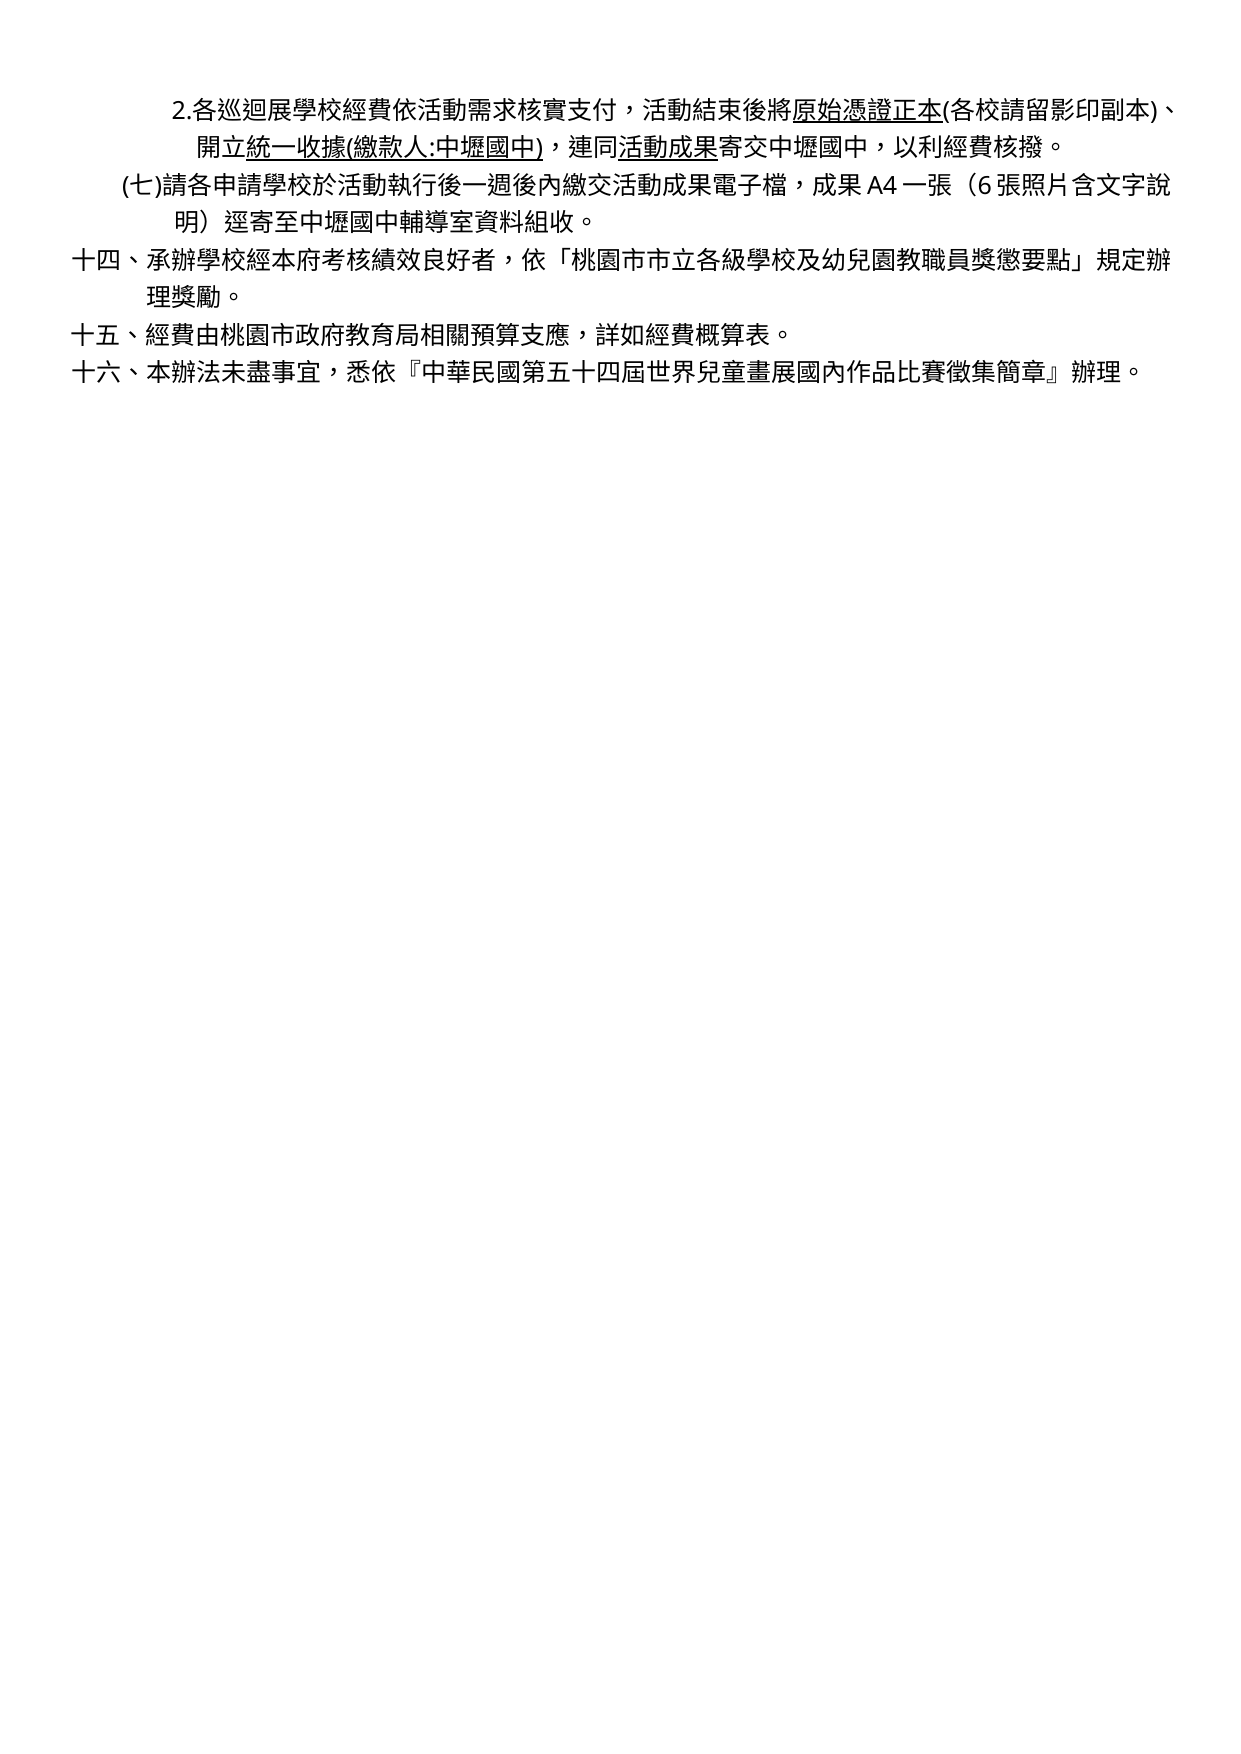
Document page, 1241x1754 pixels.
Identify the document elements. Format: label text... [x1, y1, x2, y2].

text 十六、本辦法未盡事宜，悉依『中華民國第五十四屆世界兒童畫展國內作品比賽徵集簡章』辦理。 [71, 352, 1181, 389]
text 十四、承辦學校經本府考核績效良好者，依「桃園市市立各級學校及幼兒園教職員獎懲要點」規定辦理獎勵。 [71, 239, 1181, 314]
text 2.各巡迴展學校經費依活動需求核實支付，活動結束後將原始憑證正本(各校請留影印副本)、開立統一收據(繳款人:中壢國中)，連同活動成果寄交中壢國中，以利經費核撥。 [171, 89, 1181, 164]
text 十五、經費由桃園市政府教育局相關預算支應，詳如經費概算表。 [71, 314, 1181, 352]
text (七)請各申請學校於活動執行後一週後內繳交活動成果電子檔，成果A4一張（6張照片含文字說明）逕寄至中壢國中輔導室資料組收。 [122, 164, 1181, 239]
